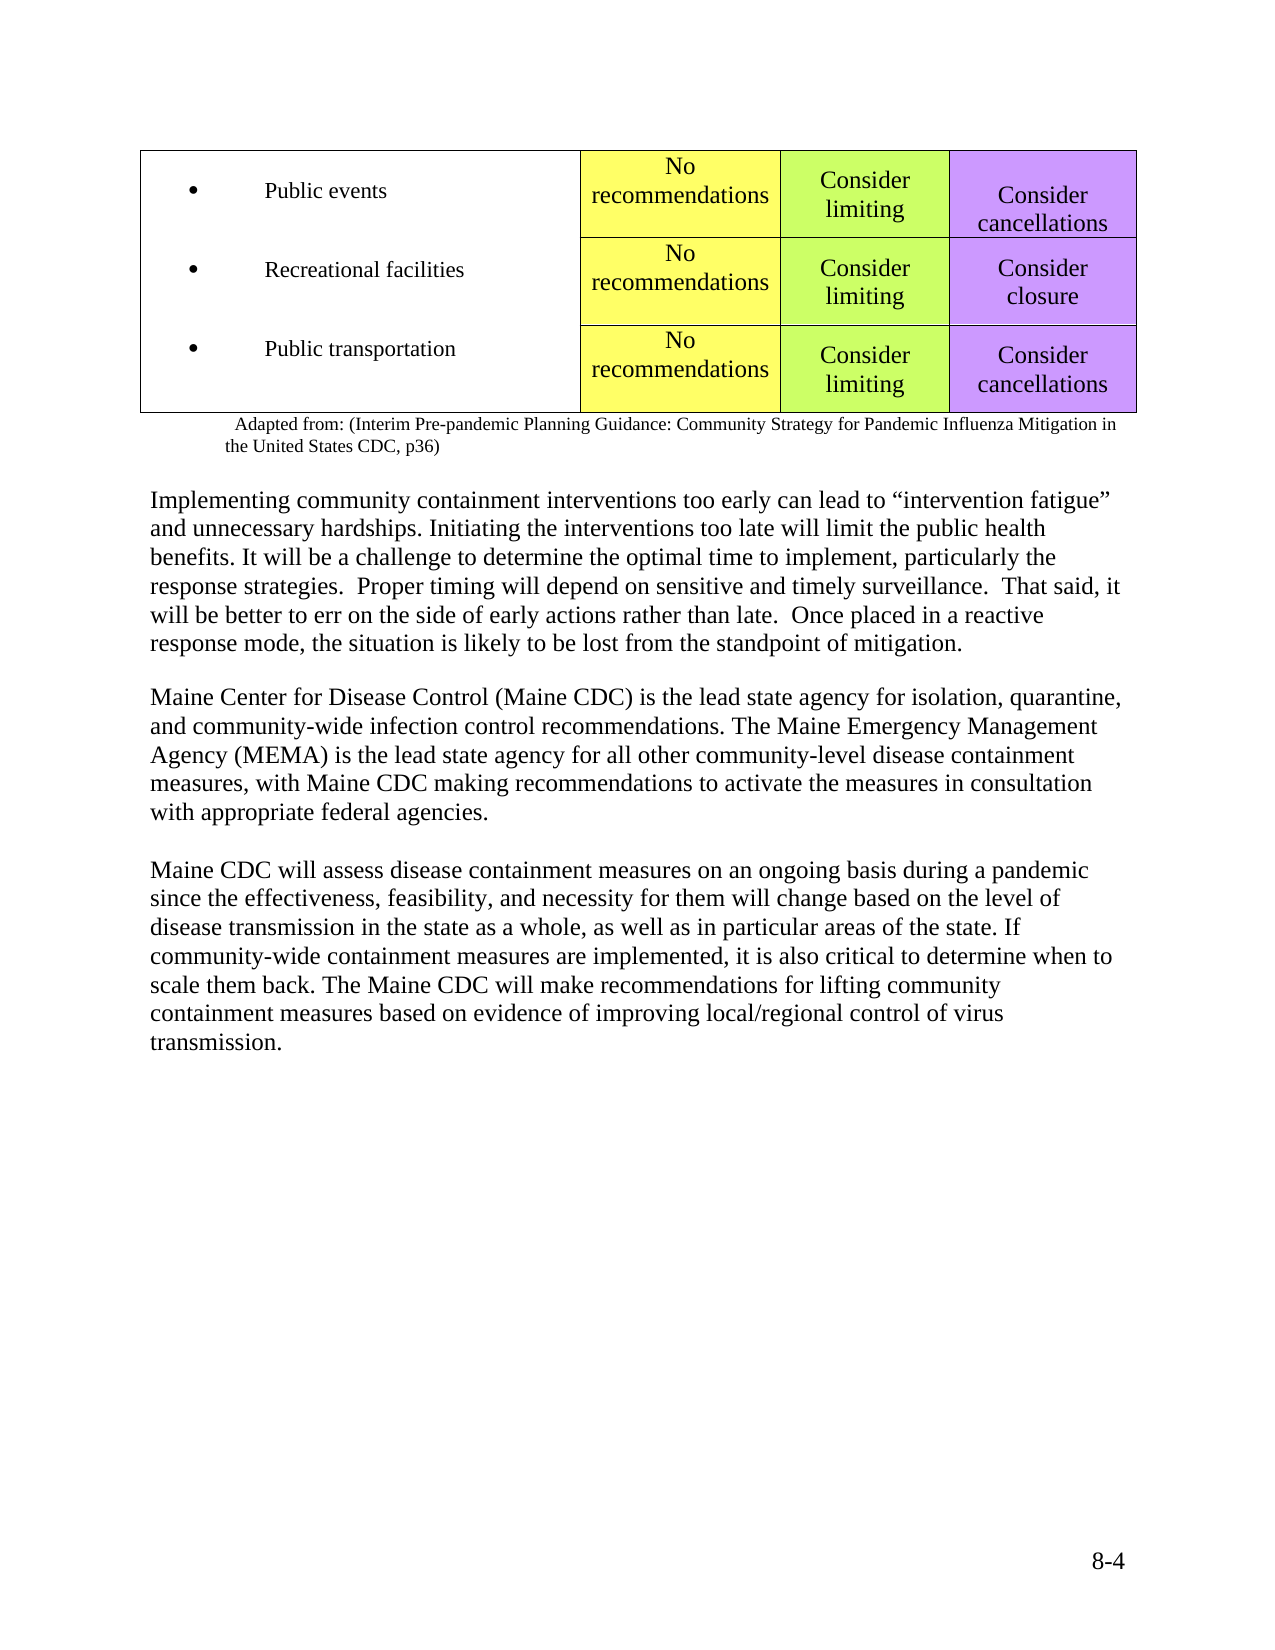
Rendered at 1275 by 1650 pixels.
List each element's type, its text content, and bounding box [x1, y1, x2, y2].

table_cell Consider closure [950, 238, 1136, 324]
table_cell No recommendations [581, 151, 780, 237]
text Implementing community containment interventions too early can lead to “intervention fatigue” and unnecessary hardships. Initiating the interventions too late will limit the public health benefits. It will be a challenge to determine the optimal time to implement, particularly the response strategies. Proper timing will depend on sensitive and timely surveillance. That said, it will be better to err on the side of early actions rather than late. Once placed in a reactive response mode, the situation is likely to be lost from the standpoint of mitigation. [150, 485, 1125, 657]
subtitle Maine Center for Disease Control (Maine CDC) is the lead state agency for isolation, quarantine, and community-wide infection control recommendations. The Maine Emergency Management Agency (MEMA) is the lead state agency for all other community-level disease containment measures, with Maine CDC making recommendations to activate the measures in consultation with appropriate federal agencies. [150, 682, 1125, 826]
table_cell Consider cancellations [950, 151, 1136, 237]
table_cell Consider limiting [781, 238, 949, 324]
table_cell No recommendations [581, 238, 780, 324]
table_cell Consider limiting [781, 326, 949, 412]
table_cell Consider cancellations [950, 326, 1136, 412]
text Maine CDC will assess disease containment measures on an ongoing basis during a pandemic since the effectiveness, feasibility, and necessity for them will change based on the level of disease transmission in the state as a whole, as well as in particular areas of the state. If community-wide containment measures are implemented, it is also critical to determine when to scale them back. The Maine CDC will make recommendations for lifting community containment measures based on evidence of improving local/regional control of virus transmission. [150, 855, 1125, 1056]
table_cell Consider limiting [781, 151, 949, 237]
table_cell No recommendations [581, 326, 780, 412]
text Adapted from: (Interim Pre-pandemic Planning Guidance: Community Strategy for Pandemic Influenza Mitigation in the United States CDC, p36) [225, 413, 1125, 456]
